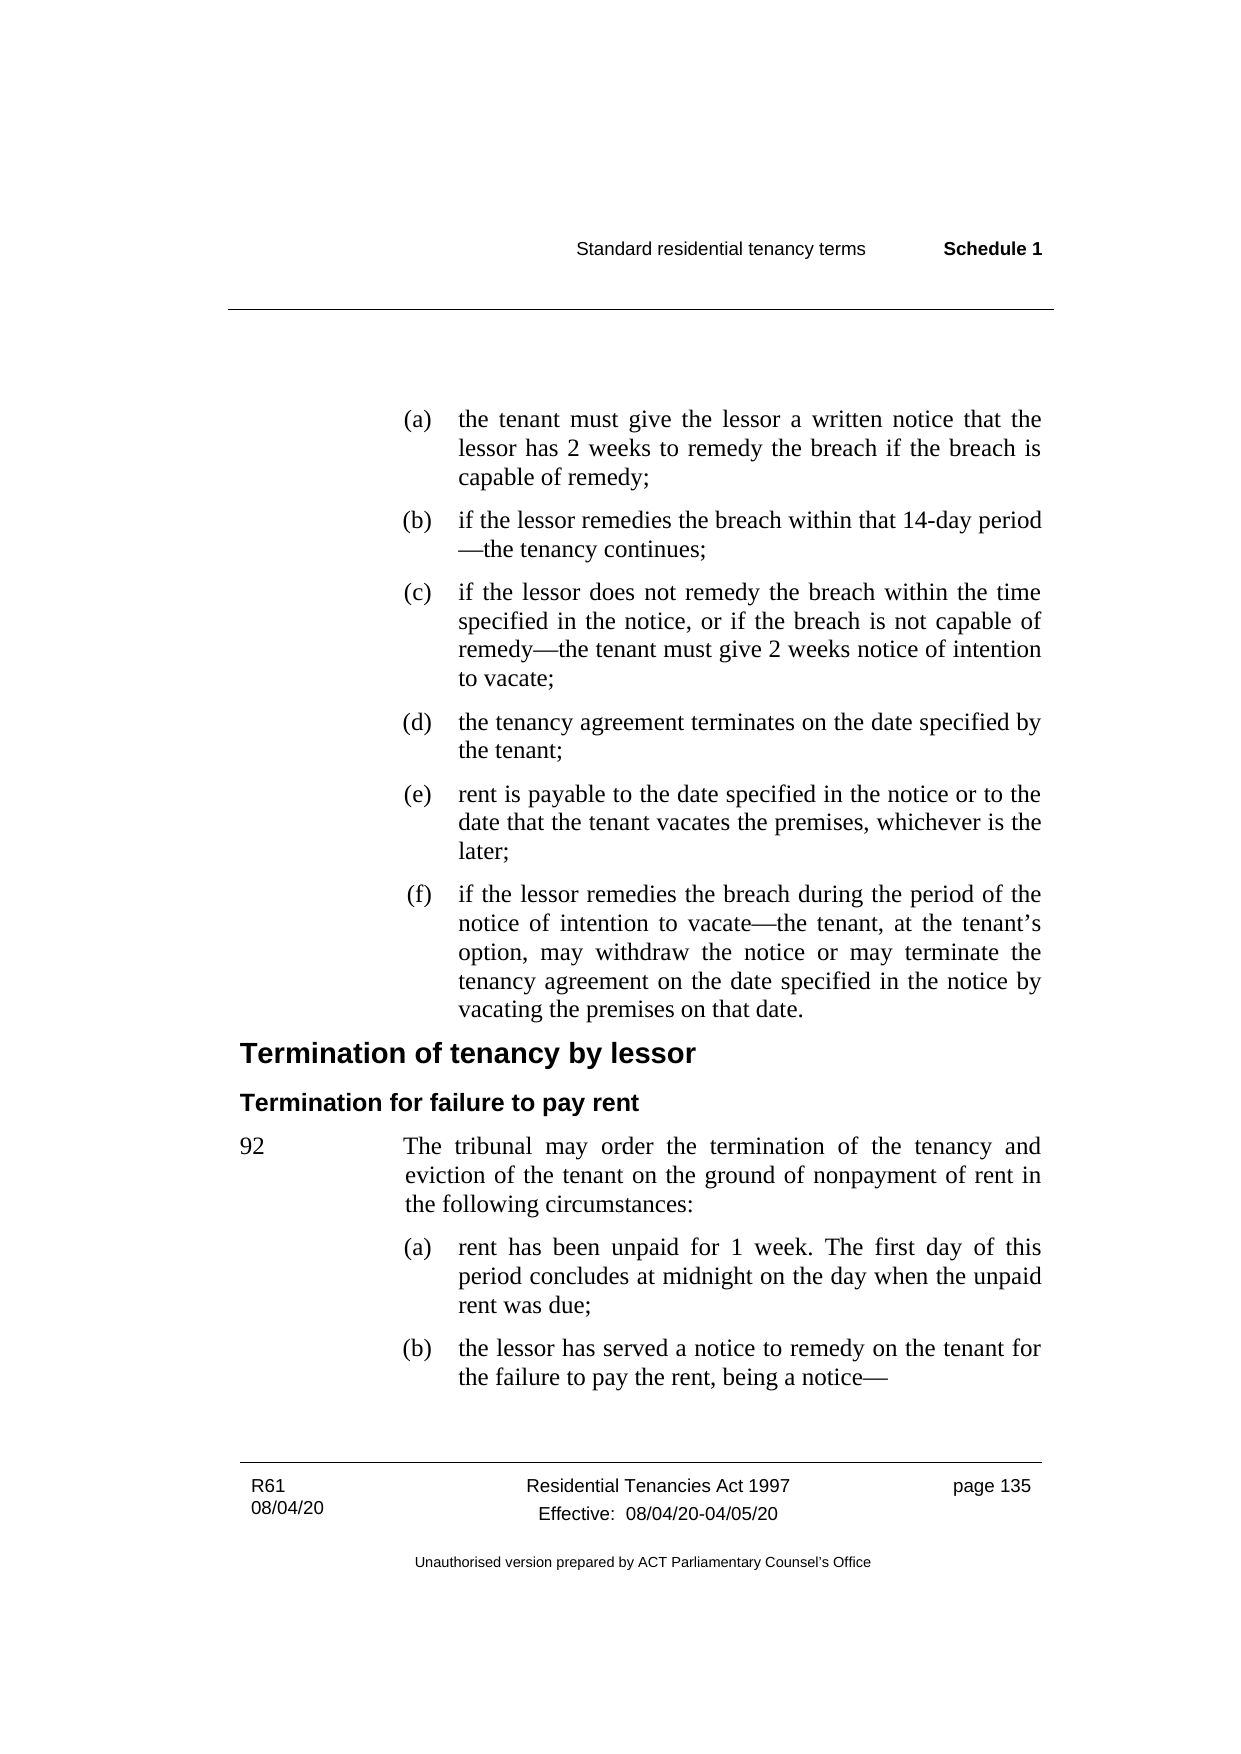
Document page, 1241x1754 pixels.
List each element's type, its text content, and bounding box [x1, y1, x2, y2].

text (f) if the lessor remedies the breach during the period of the notice of intention to vacate—the tenant, at the tenant’s option, may withdraw the notice or may terminate the tenancy agreement on the date specified in the notice by vacating the premises on that date. [239, 879, 1042, 1023]
text (e) rent is payable to the date specified in the notice or to the date that the tenant vacates the premises, whichever is the later; [239, 779, 1042, 865]
text (d) the tenancy agreement terminates on the date specified by the tenant; [239, 707, 1042, 764]
text (c) if the lessor does not remedy the breach within the time specified in the notice, or if the breach is not capable of remedy—the tenant must give 2 weeks notice of intention to vacate; [239, 577, 1042, 692]
text Termination of tenancy by lessor [239, 1036, 1042, 1069]
text (b) the lessor has served a notice to remedy on the tenant for the failure to pay the rent, being a notice— [239, 1333, 1042, 1391]
text (b) if the lessor remedies the breach within that 14-day period—the tenancy continues; [239, 505, 1042, 562]
text (a) the tenant must give the lessor a written notice that the lessor has 2 weeks to remedy the breach if the breach is capable of remedy; [239, 404, 1042, 490]
text (a) rent has been unpaid for 1 week. The first day of this period concludes at midnight on the day when the unpaid rent was due; [239, 1232, 1042, 1318]
text 92 The tribunal may order the termination of the tenancy and eviction of the tenant on the ground of nonpayment of rent in the following circumstances: [239, 1131, 1042, 1218]
text Termination for failure to pay rent [239, 1088, 1042, 1117]
